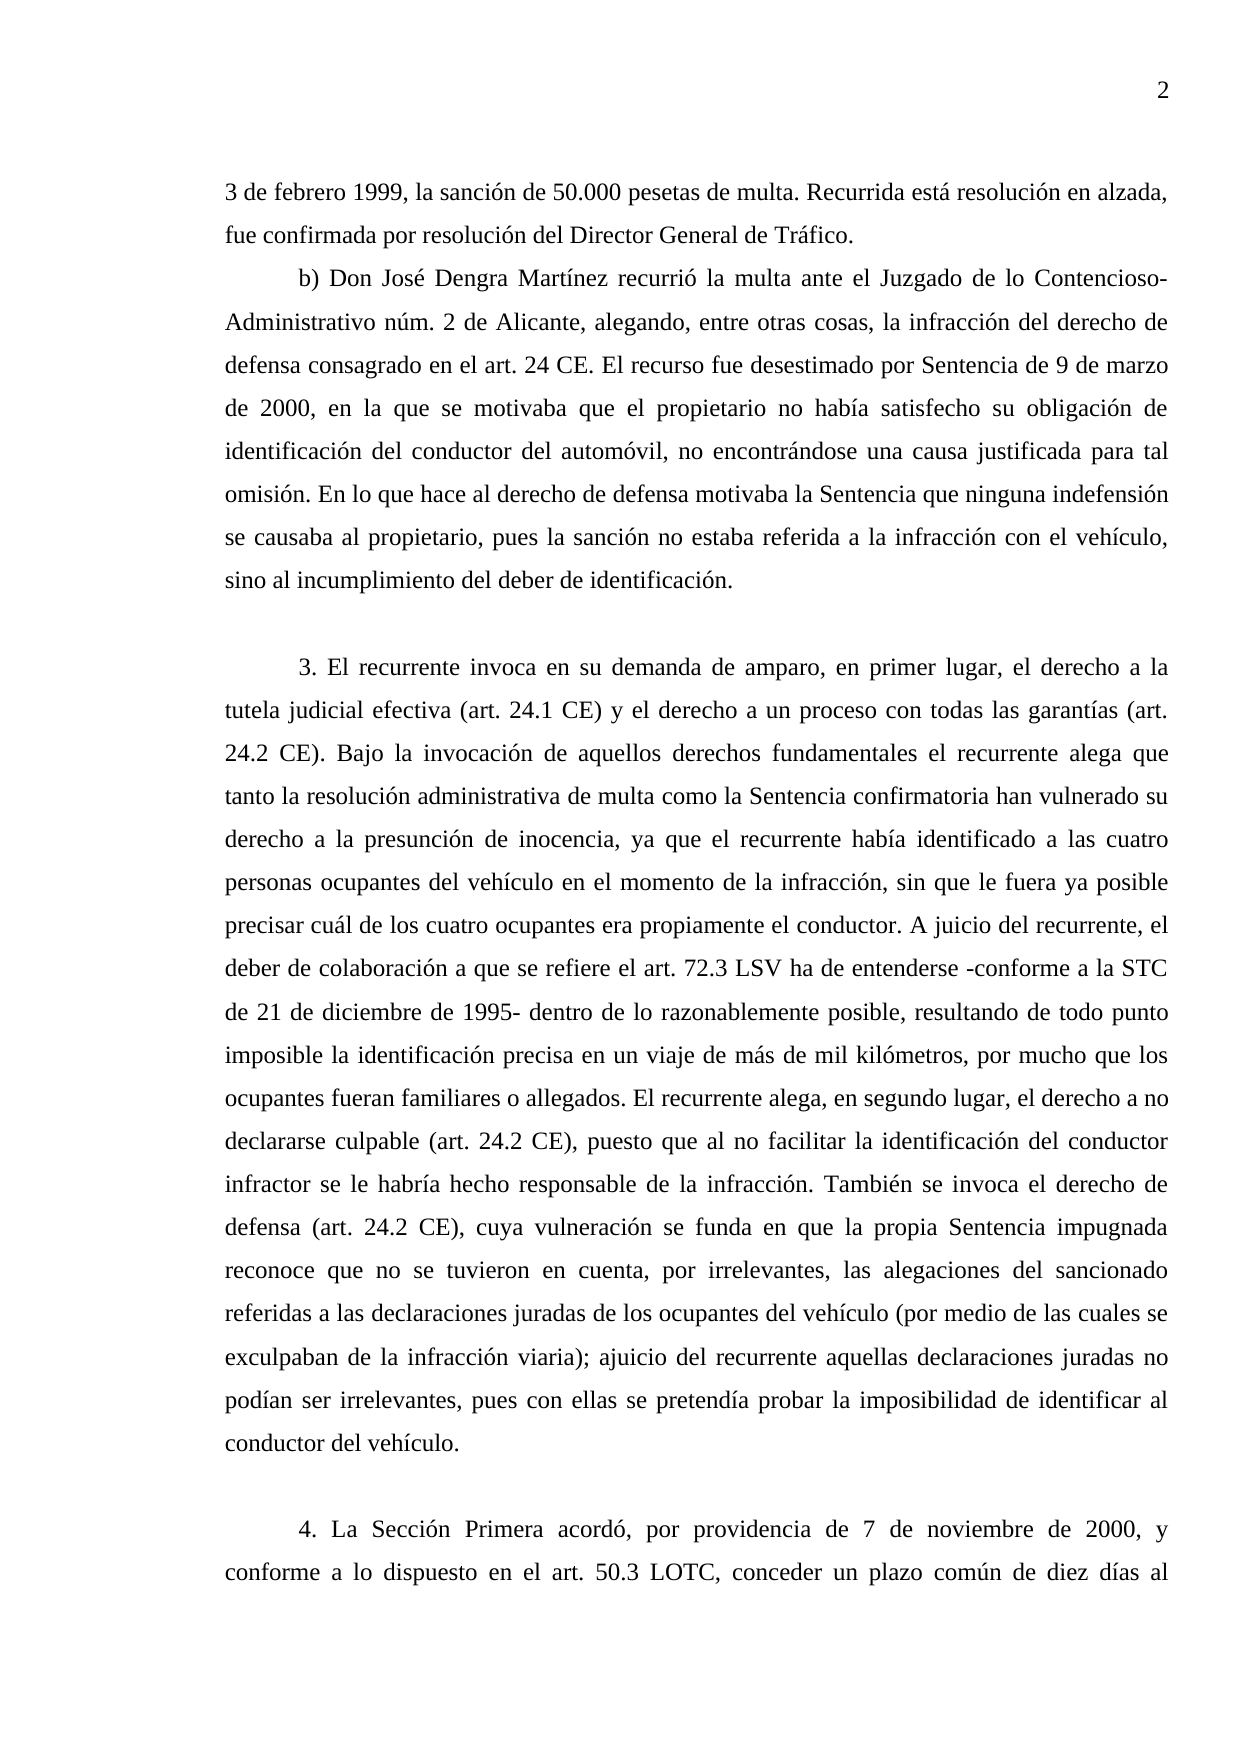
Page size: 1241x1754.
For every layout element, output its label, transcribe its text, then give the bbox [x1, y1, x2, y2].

text b) Don José Dengra Martínez recurrió la multa ante el Juzgado de lo Contencioso- Administrativo núm. 2 de Alicante, alegando, entre otras cosas, la infracción del derecho de defensa consagrado en el art. 24 CE. El recurso fue desestimado por Sentencia de 9 de marzo de 2000, en la que se motivaba que el propietario no había satisfecho su obligación de identificación del conductor del automóvil, no encontrándose una causa justificada para tal omisión. En lo que hace al derecho de defensa motivaba la Sentencia que ninguna indefensión se causaba al propietario, pues la sanción no estaba referida a la infracción con el vehículo, sino al incumplimiento del deber de identificación. [224, 263, 1169, 594]
text 3. El recurrente invoca en su demanda de amparo, en primer lugar, el derecho a la tutela judicial efectiva (art. 24.1 CE) y el derecho a un proceso con todas las garantías (art. 24.2 CE). Bajo la invocación de aquellos derechos fundamentales el recurrente alega que tanto la resolución administrativa de multa como la Sentencia confirmatoria han vulnerado su derecho a la presunción de inocencia, ya que el recurrente había identificado a las cuatro personas ocupantes del vehículo en el momento de la infracción, sin que le fuera ya posible precisar cuál de los cuatro ocupantes era propiamente el conductor. A juicio del recurrente, el deber de colaboración a que se refiere el art. 72.3 LSV ha de entenderse -conforme a la STC de 21 de diciembre de 1995- dentro de lo razonablemente posible, resultando de todo punto imposible la identificación precisa en un viaje de más de mil kilómetros, por mucho que los ocupantes fueran familiares o allegados. El recurrente alega, en segundo lugar, el derecho a no declararse culpable (art. 24.2 CE), puesto que al no facilitar la identificación del conductor infractor se le habría hecho responsable de la infracción. También se invoca el derecho de defensa (art. 24.2 CE), cuya vulneración se funda en que la propia Sentencia impugnada reconoce que no se tuvieron en cuenta, por irrelevantes, las alegaciones del sancionado referidas a las declaraciones juradas de los ocupantes del vehículo (por medio de las cuales se exculpaban de la infracción viaria); ajuicio del recurrente aquellas declaraciones juradas no podían ser irrelevantes, pues con ellas se pretendía probar la imposibilidad de identificar al conductor del vehículo. [224, 652, 1169, 1457]
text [224, 1514, 1169, 1586]
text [224, 177, 1169, 249]
